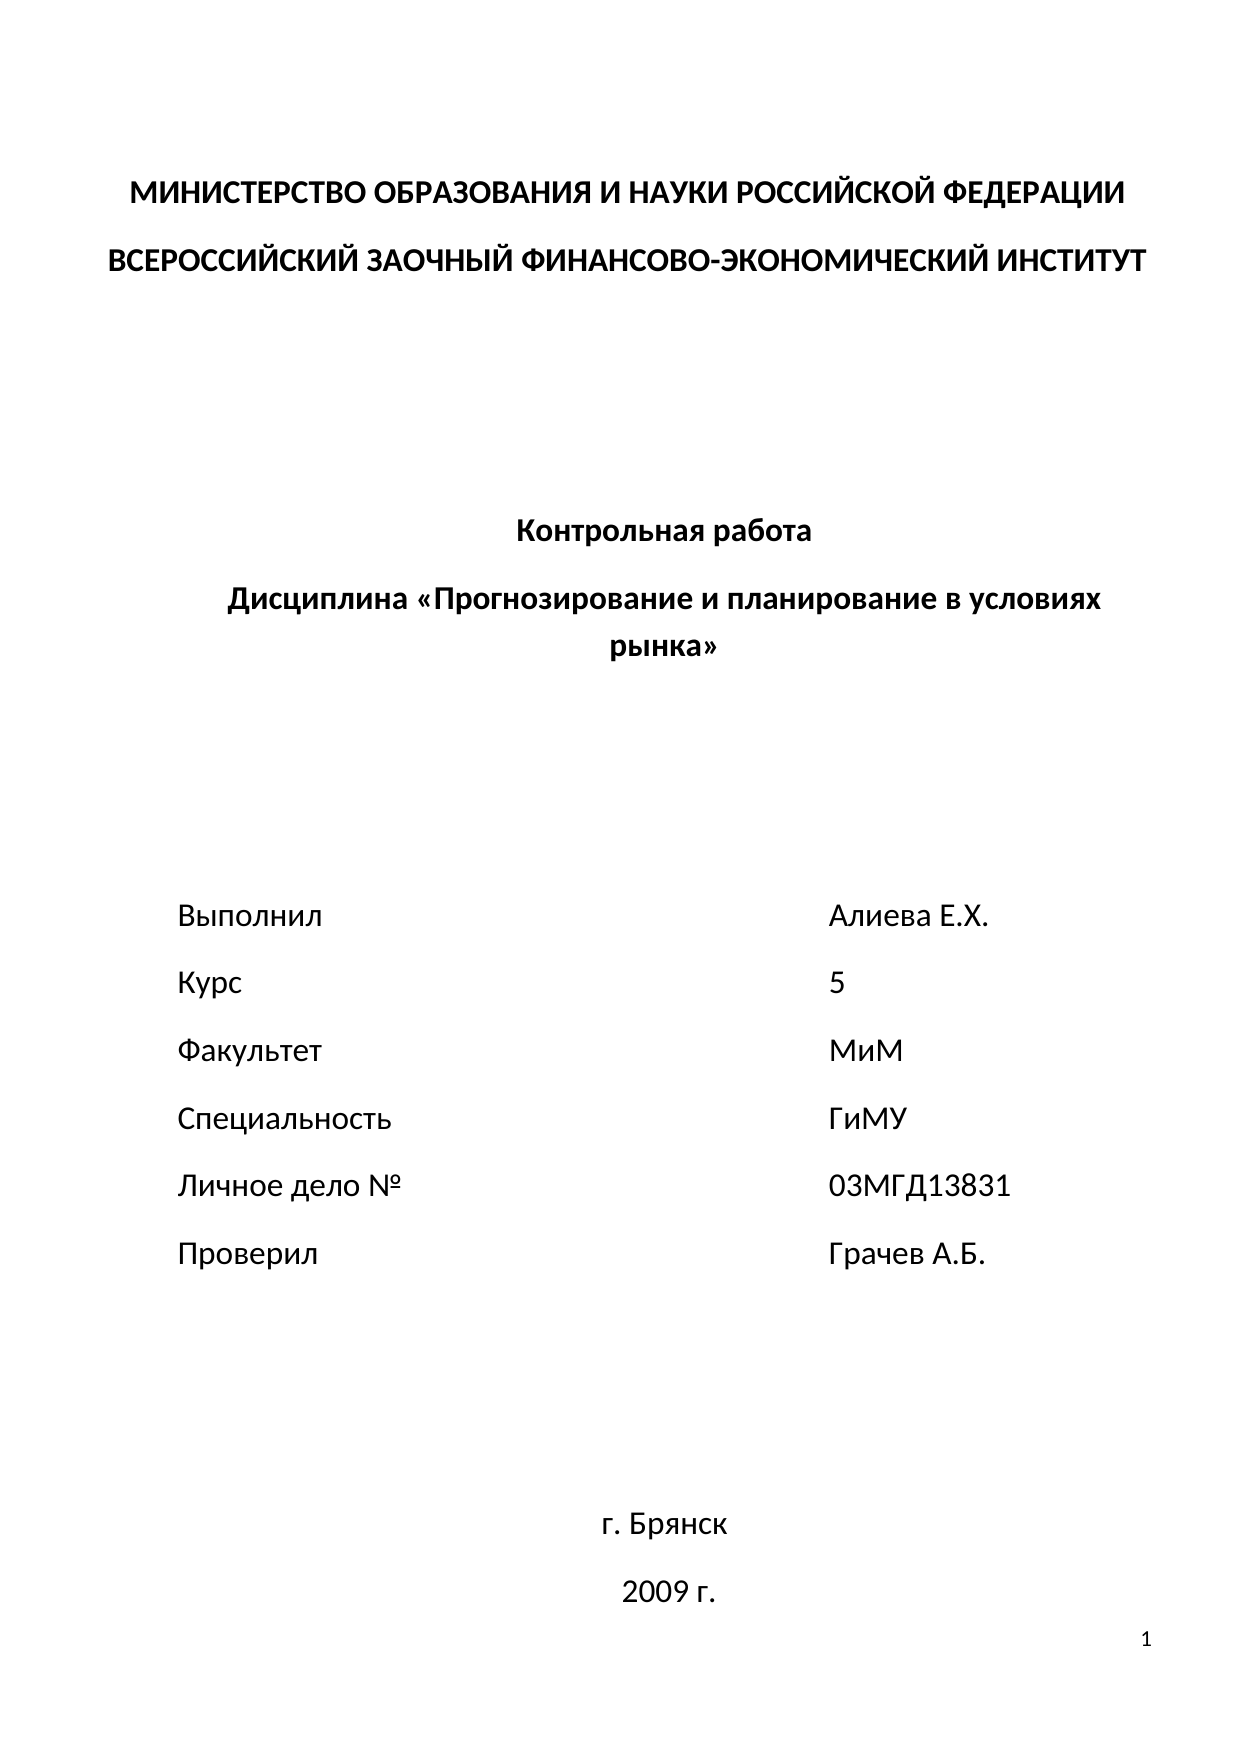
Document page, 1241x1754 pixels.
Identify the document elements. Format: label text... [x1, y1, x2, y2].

text Выполнил Алиева Е.Х. [177, 894, 1152, 935]
text Курс 5 [177, 962, 1152, 1002]
text МИНИСТЕРСТВО ОБРАЗОВАНИЯ И НАУКИ РОССИЙСКОЙ ФЕДЕРАЦИИ [103, 171, 1152, 212]
text Специальность ГиМУ [177, 1097, 1152, 1137]
text Личное дело № 03МГД13831 [177, 1164, 1152, 1205]
text Дисциплина «Прогнозирование и планирование в условиях рынка» [177, 577, 1152, 664]
text ВСЕРОССИЙСКИЙ ЗАОЧНЫЙ ФИНАНСОВО-ЭКОНОМИЧЕСКИЙ ИНСТИТУТ [103, 239, 1152, 279]
text Факультет МиМ [177, 1029, 1152, 1070]
text г. Брянск [177, 1502, 1152, 1543]
text 2009 г. [177, 1570, 1152, 1611]
text Контрольная работа [177, 509, 1152, 550]
text Проверил Грачев А.Б. [177, 1232, 1152, 1273]
